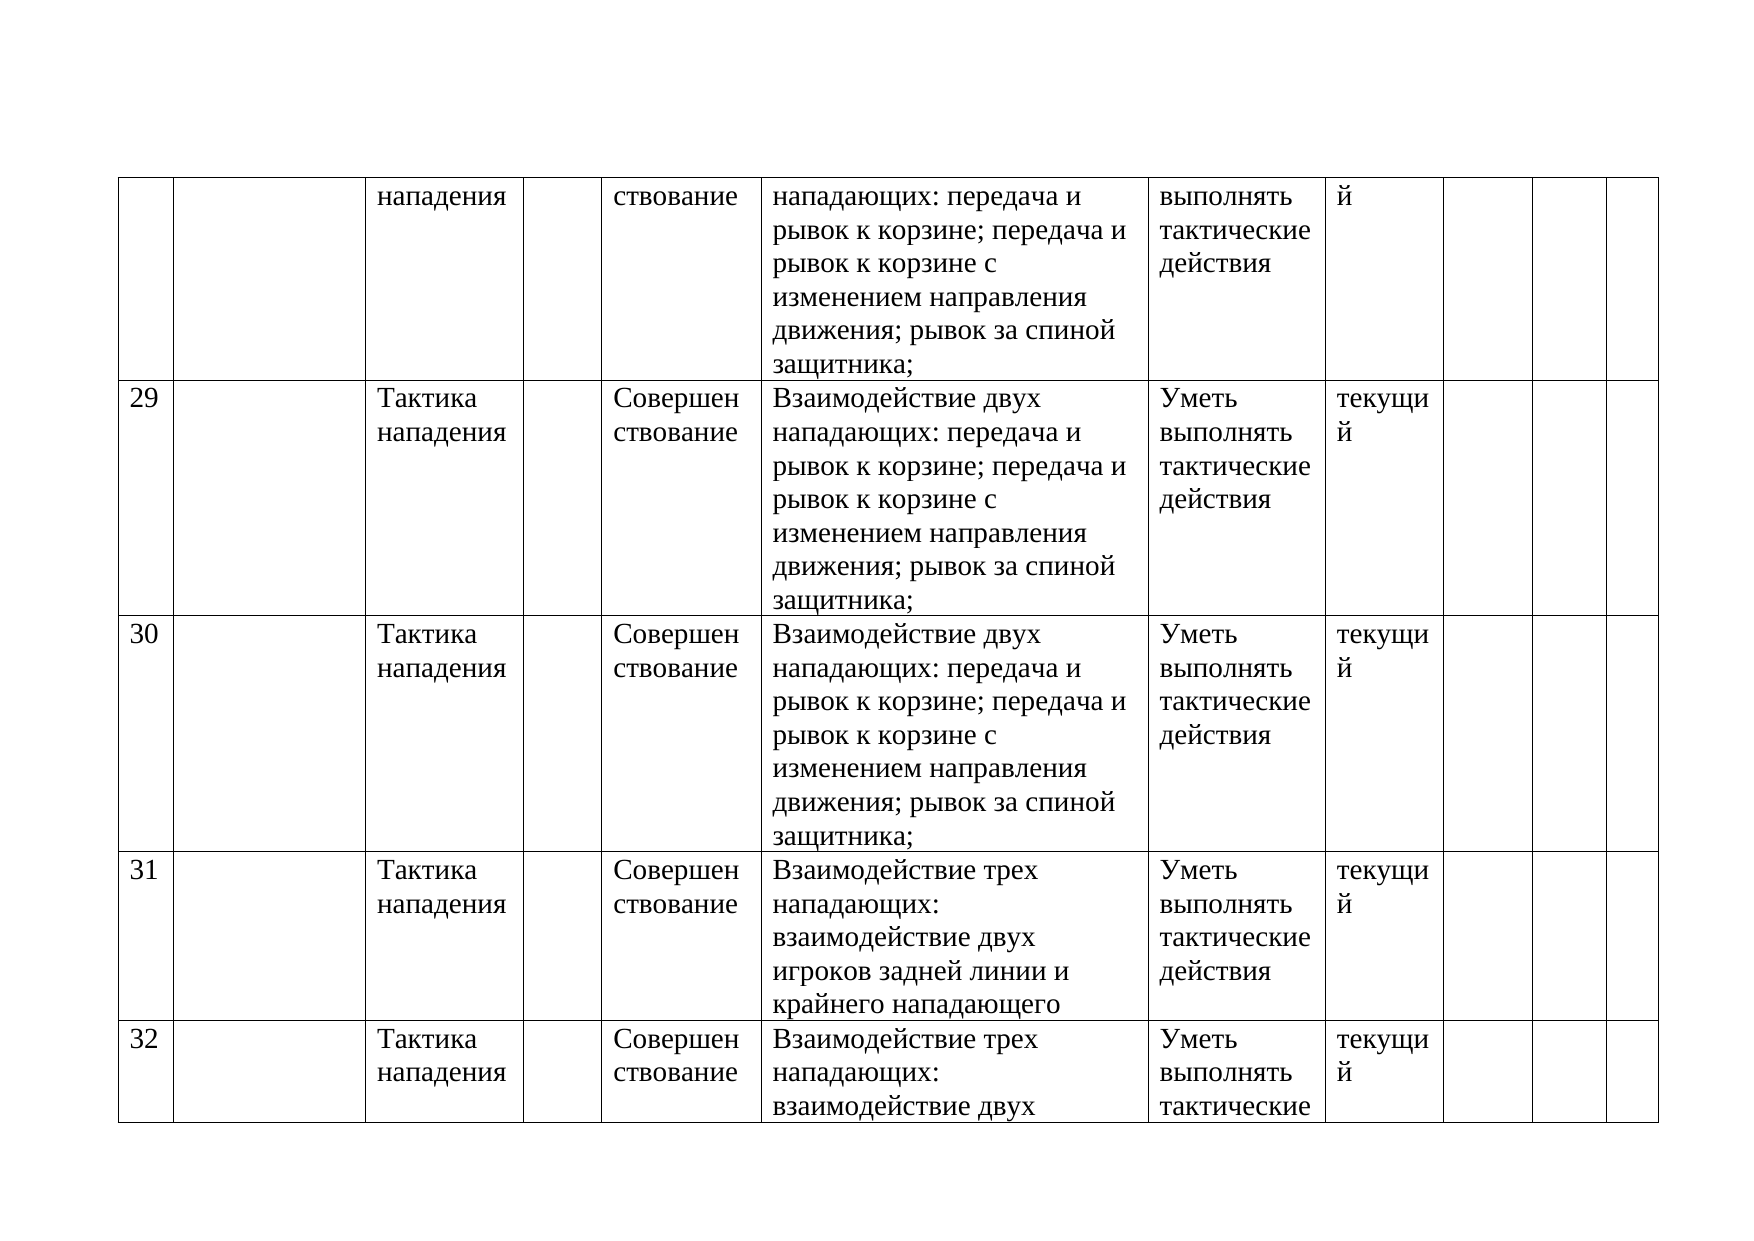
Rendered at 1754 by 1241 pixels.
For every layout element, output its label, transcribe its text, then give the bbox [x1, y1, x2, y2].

table_cell Взаимодействие двух нападающих: передача и рывок к корзине; передача и рывок к корзине с изменением направления движения; рывок за спиной защитника; [914, 381, 1148, 615]
table_cell [1607, 178, 1658, 379]
table_cell [1533, 616, 1606, 851]
table_cell [524, 1021, 601, 1122]
table_cell Уметь выполнять тактические действия [1149, 616, 1325, 851]
table_cell [1607, 616, 1658, 851]
table_cell Взаимодействие двух нападающих: передача и рывок к корзине; передача и рывок к корзине с изменением направления движения; рывок за спиной защитника; [762, 178, 1148, 379]
table_cell Совершенствование [602, 852, 761, 1020]
table_cell [174, 178, 365, 379]
table_cell Тактика нападения [366, 178, 523, 379]
table_cell Совершенствование [602, 1021, 761, 1122]
table_cell текущий [1326, 381, 1443, 615]
table_cell Взаимодействие двух нападающих: передача и рывок к корзине; передача и рывок к корзине с изменением направления движения; рывок за спиной защитника; [762, 616, 1148, 851]
table_cell [174, 1021, 365, 1122]
table_cell Уметь выполнять тактические действия [1149, 381, 1325, 615]
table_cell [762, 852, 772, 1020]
table_cell 29 [119, 381, 173, 615]
table_cell [524, 852, 601, 1020]
table_cell Взаимодействие трех нападающих: взаимодействие двух игроков задней линии и крайнего нападающего [940, 852, 1148, 1020]
table_cell [1533, 178, 1606, 379]
table_cell Взаимодействие трех нападающих: взаимодействие двух игроков задней линии и крайнего нападающего [762, 1021, 1148, 1122]
table_cell текущий [1326, 178, 1443, 379]
table_cell [1444, 616, 1532, 851]
table_cell 30 [119, 616, 173, 851]
table_cell [1533, 852, 1606, 1020]
table_cell [174, 852, 365, 1020]
table_cell [524, 381, 601, 615]
table_cell [1533, 1021, 1606, 1122]
table_cell [524, 178, 601, 379]
table_cell текущий [1326, 616, 1443, 851]
table_cell Уметь выполнять тактические действия [1149, 852, 1325, 1020]
table_cell Совершенствование [602, 616, 761, 851]
table_cell 28 [119, 178, 173, 379]
table_cell Тактика нападения [366, 381, 523, 615]
table_cell [174, 381, 365, 615]
table_cell [1533, 381, 1606, 615]
table_cell [1444, 381, 1532, 615]
table_cell [1607, 1021, 1658, 1122]
table_cell Совершенствование [602, 381, 761, 615]
table_cell [1607, 381, 1658, 615]
table_cell [524, 616, 601, 851]
table_cell [174, 616, 365, 851]
table_cell [1607, 852, 1658, 1020]
table_cell [1444, 178, 1532, 379]
table_cell Тактика нападения [366, 852, 523, 1020]
table_cell Совершенствование [602, 178, 761, 379]
table_cell [1444, 852, 1532, 1020]
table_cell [1149, 1021, 1325, 1122]
table_cell 32 [119, 1021, 173, 1122]
table_cell текущий [1326, 852, 1443, 1020]
table_cell Тактика нападения [366, 616, 523, 851]
table_cell текущий [1326, 1021, 1443, 1122]
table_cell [1149, 178, 1325, 379]
table_cell [1444, 1021, 1532, 1122]
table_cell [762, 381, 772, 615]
table_cell 31 [119, 852, 173, 1020]
table_cell Тактика нападения [366, 1021, 523, 1122]
